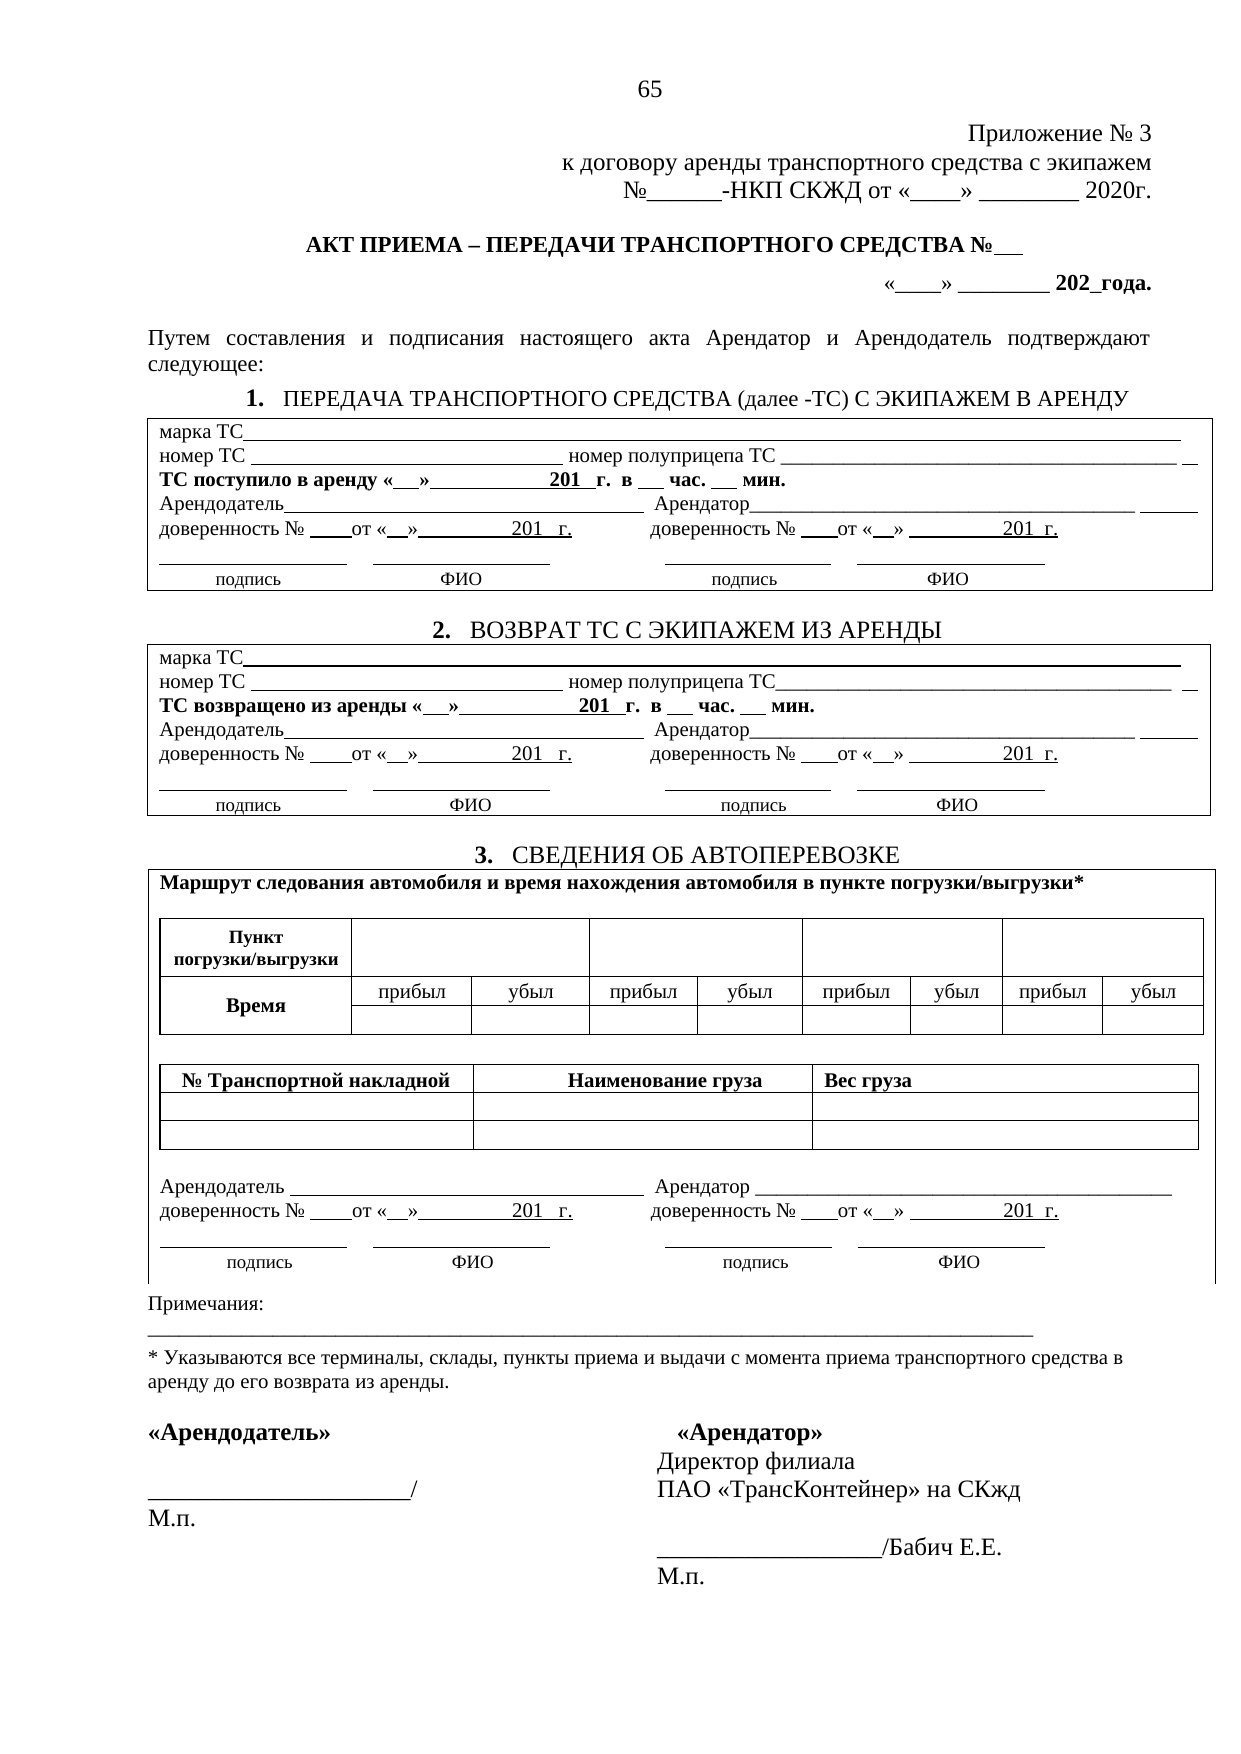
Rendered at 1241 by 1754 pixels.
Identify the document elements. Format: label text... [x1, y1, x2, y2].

text «____» ________ 202_года. [148, 269, 1152, 295]
table_header марка ТС номер ТС номер полуприцепа ТС ______________________________________ ТС поступило в аренду « » 201 г. в час. мин. Арендодатель Арендатор_____________________________________ доверенность № от « » 201 г. доверенность № от « » 201 г. подпись ФИО подпись ФИО [148, 419, 1212, 590]
table_header марка ТС номер ТС номер полуприцепа ТС______________________________________ ТС возвращено из аренды « » 201 г. в час. мин. Арендодатель Арендатор_____________________________________ доверенность № от « » 201 г. доверенность № от « » 201 г. подпись ФИО подпись ФИО [148, 645, 1210, 815]
text №______-НКП СКЖД от «____» ________ 2020г. [148, 176, 1152, 204]
text Примечания: _____________________________________________________________________________________ [148, 1291, 1152, 1339]
table_header Директор филиала ПАО «ТрансКонтейнер» на СКжд __________________/Бабич Е.Е. М.п. [646, 1446, 1163, 1589]
text «Арендодатель» «Арендатор» [148, 1417, 1152, 1446]
text * Указываются все терминалы, склады, пункты приема и выдачи с момента приема транспортного средства в аренду до его возврата из аренды. [148, 1345, 1152, 1393]
text АКТ ПРИЕМА – ПЕРЕДАЧИ ТРАНСПОРТНОГО СРЕДСТВА № [148, 231, 1152, 257]
list ВОЗВРАТ ТС С ЭКИПАЖЕМ ИЗ АРЕНДЫ [223, 615, 1152, 644]
table_header Маршрут следования автомобиля и время нахождения автомобиля в пункте погрузки/выгрузки* Арендодатель Арендатор ________________________________________ доверенность № от « » 201 г. доверенность № от « » 201 г. подпись ФИО подпись ФИО [149, 870, 1215, 1284]
list ПЕРЕДАЧА ТРАНСПОРТНОГО СРЕДСТВА (далее -ТС) С ЭКИПАЖЕМ В АРЕНДУ [223, 383, 1152, 412]
text к договору аренды транспортного средства с экипажем [148, 147, 1152, 176]
text Приложение № 3 [148, 118, 1152, 147]
table_header _____________________/ М.п. [137, 1446, 646, 1589]
text Путем составления и подписания настоящего акта Арендатор и Арендодатель подтверждают следующее: [148, 324, 1152, 377]
list СВЕДЕНИЯ ОБ АВТОПЕРЕВОЗКЕ [223, 840, 1152, 869]
